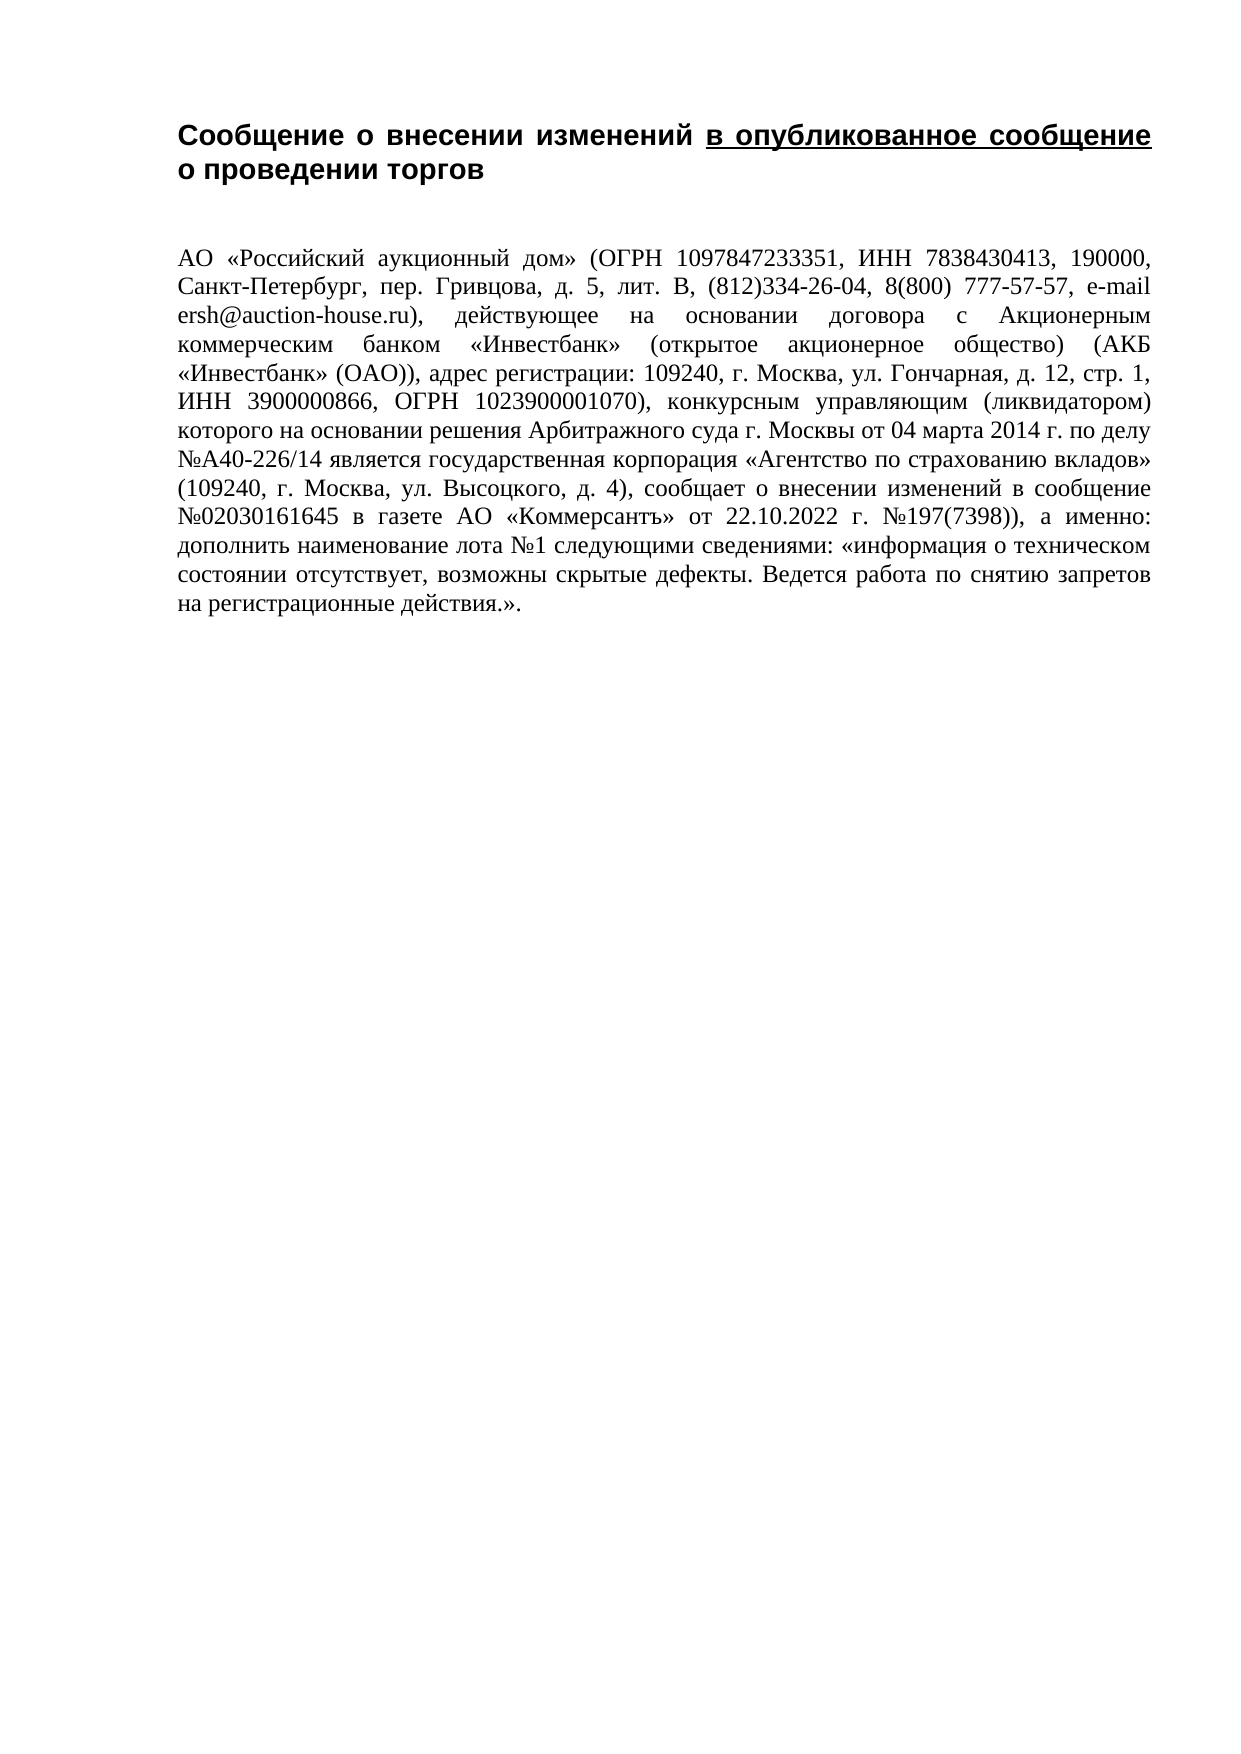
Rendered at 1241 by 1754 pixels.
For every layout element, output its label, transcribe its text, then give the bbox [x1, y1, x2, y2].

text АО «Российский аукционный дом» (ОГРН 1097847233351, ИНН 7838430413, 190000, Санкт-Петербург, пер. Гривцова, д. 5, лит. В, (812)334-26-04, 8(800) 777-57-57, e-mail ersh@auction-house.ru), действующее на основании договора с Акционерным коммерческим банком «Инвестбанк» (открытое акционерное общество) (АКБ «Инвестбанк» (ОАО)), адрес регистрации: 109240, г. Москва, ул. Гончарная, д. 12, стр. 1, ИНН 3900000866, ОГРН 1023900001070), конкурсным управляющим (ликвидатором) которого на основании решения Арбитражного суда г. Москвы от 04 марта 2014 г. по делу №А40-226/14 является государственная корпорация «Агентство по страхованию вкладов» (109240, г. Москва, ул. Высоцкого, д. 4), сообщает о внесении изменений в сообщение №02030161645 в газете АО «Коммерсантъ» от 22.10.2022 г. №197(7398)), а именно: дополнить наименование лота №1 следующими сведениями: «информация о техническом состоянии отсутствует, возможны скрытые дефекты. Ведется работа по снятию запретов на регистрационные действия.». [177, 243, 1152, 616]
text Сообщение о внесении изменений в опубликованное сообщение о проведении торгов [177, 118, 1152, 185]
